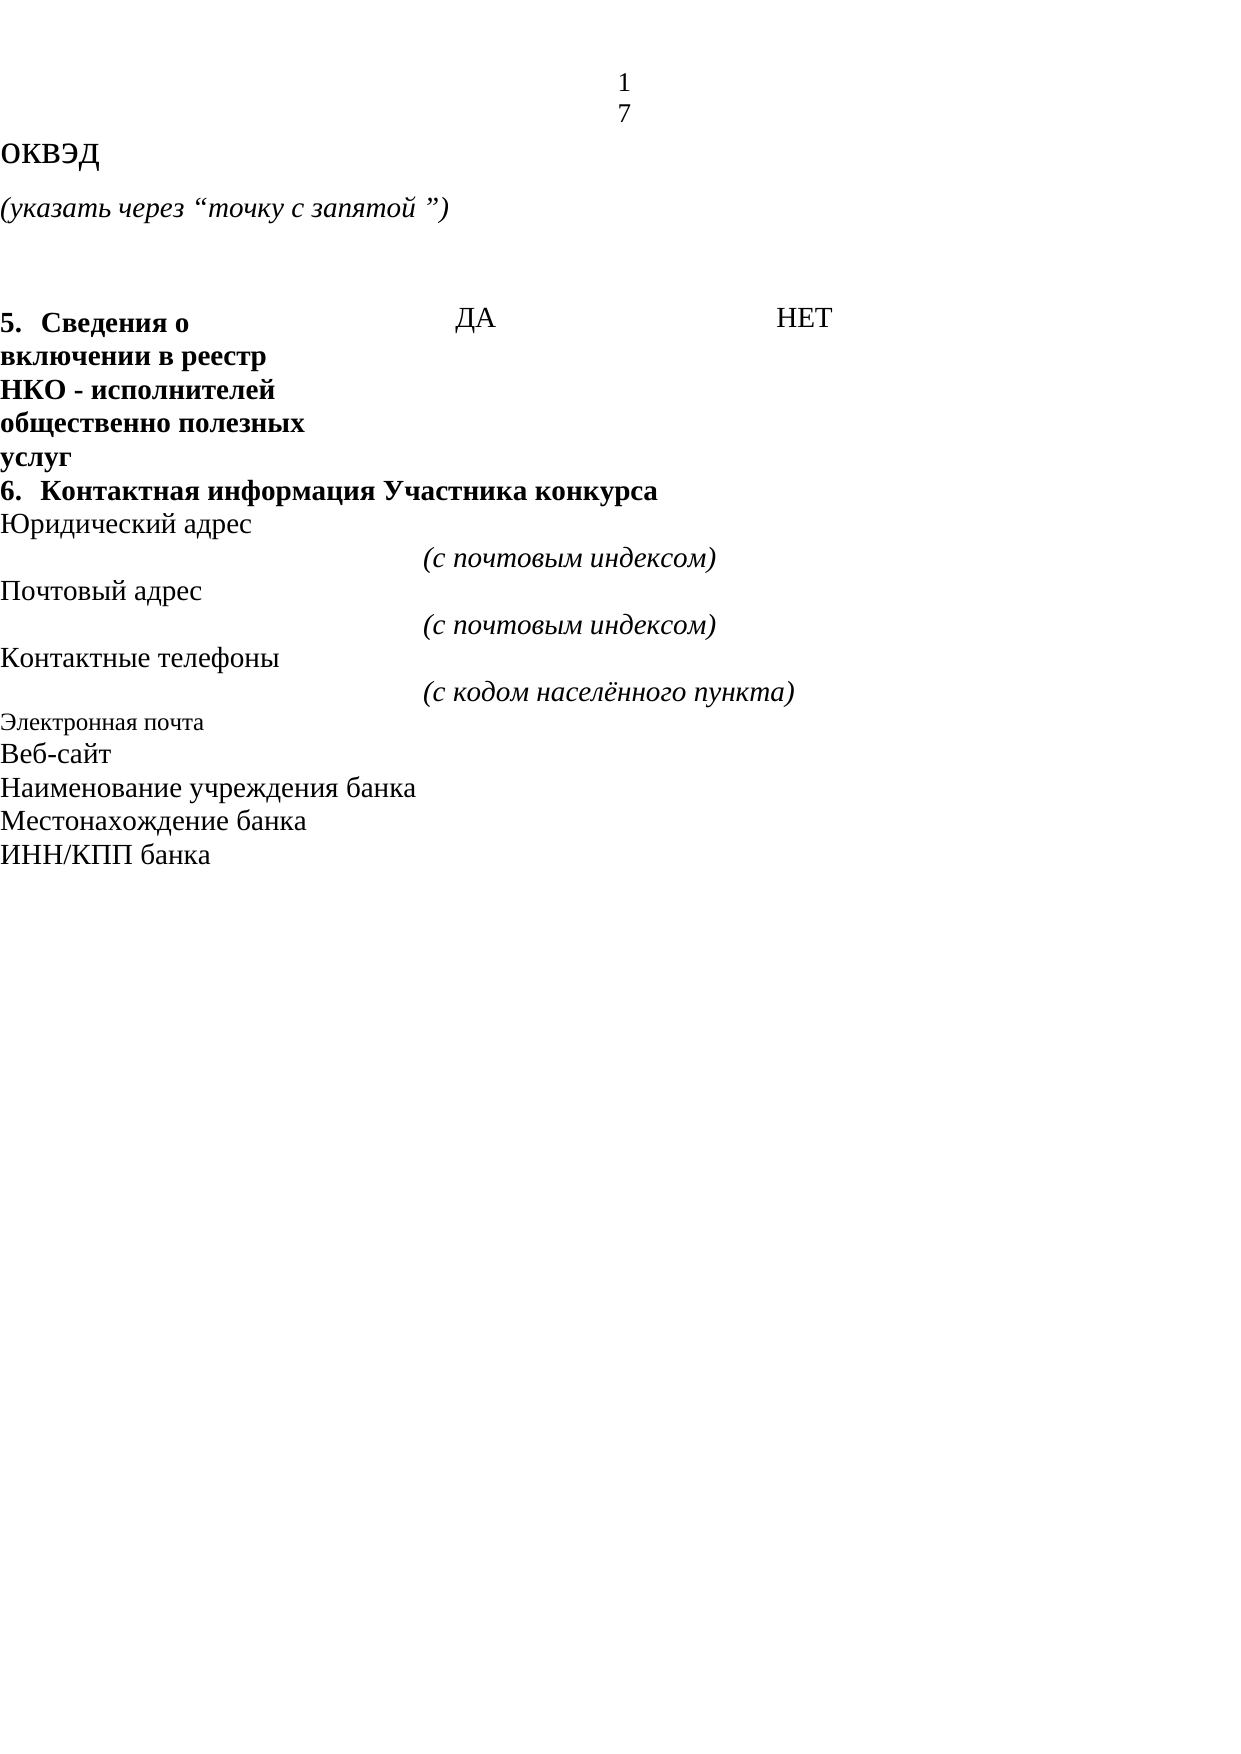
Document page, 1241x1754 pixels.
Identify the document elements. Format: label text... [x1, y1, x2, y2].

text Почтовый адрес [0, 573, 1240, 607]
text (с почтовым индексом) [423, 540, 1240, 573]
text ИНН/КПП банка [0, 837, 1240, 870]
list Сведения о включении в реестр НКО - исполнителей общественно полезных услуг [0, 305, 815, 473]
text Юридический адрес [0, 506, 1240, 540]
text (с почтовым индексом) [423, 607, 1240, 640]
text Электронная почта [0, 707, 1240, 736]
text Веб-сайт [0, 736, 1240, 770]
text Наименование учреждения банка [0, 770, 815, 803]
text Местонахождение банка [0, 803, 1240, 837]
list Контактная информация Участника конкурса [0, 473, 815, 506]
text (с кодом населённого пункта) [423, 674, 1240, 707]
text (указать через “точку с запятой ”) [0, 191, 1240, 224]
text Контактные телефоны [0, 640, 1240, 674]
